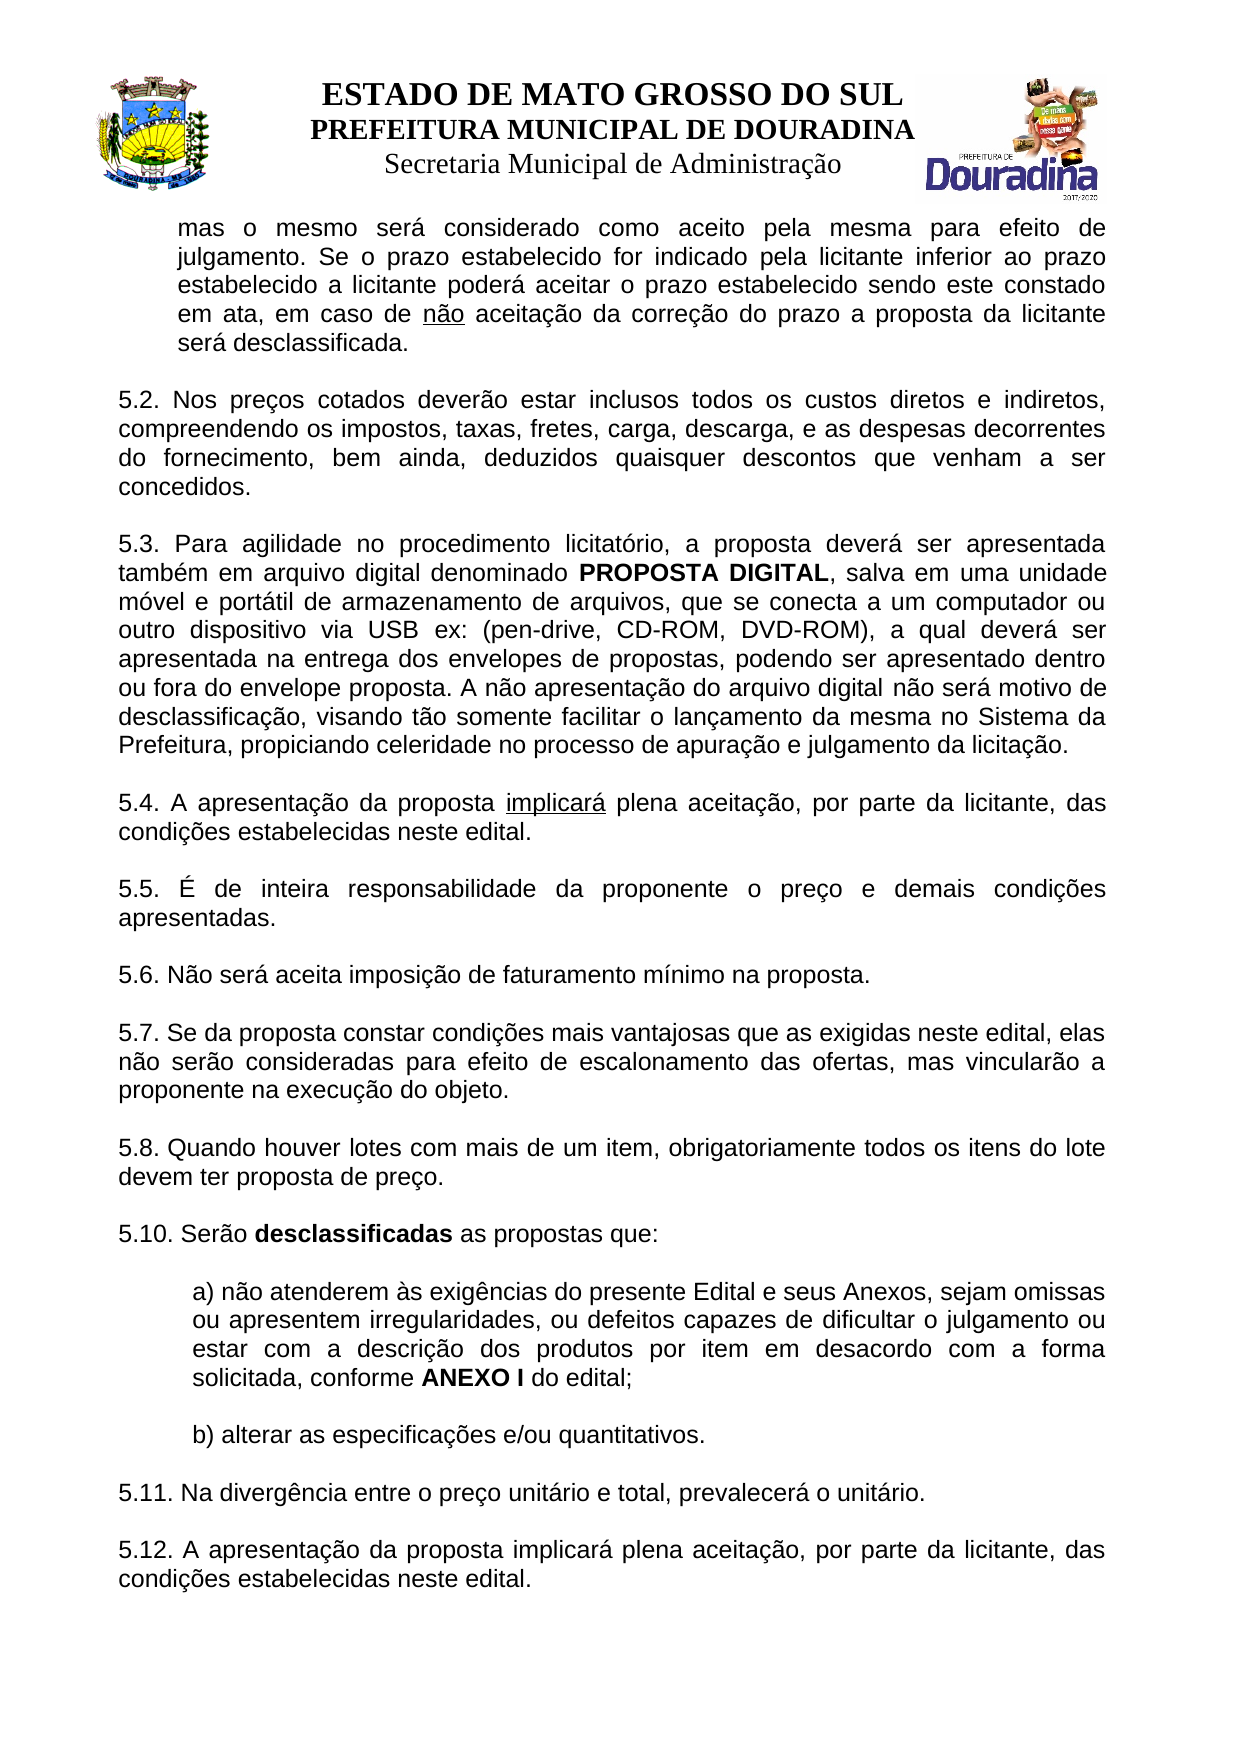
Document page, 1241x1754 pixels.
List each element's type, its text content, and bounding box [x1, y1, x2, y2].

picture [86, 63, 218, 201]
text a) não atenderem às exigências do presente Edital e seus Anexos, sejam omissas ou apresentem irregularidades, ou defeitos capazes de dificultar o julgamento ou estar com a descrição dos produtos por item em desacordo com a forma solicitada, conforme ANEXO I do edital; [192, 1277, 1107, 1392]
text 5.11. Na divergência entre o preço unitário e total, prevalecerá o unitário. [118, 1478, 1107, 1507]
text 5.4. A apresentação da proposta implicará plena aceitação, por parte da licitante, das condições estabelecidas neste edital. [118, 788, 1107, 845]
text 5.12. A apresentação da proposta implicará plena aceitação, por parte da licitante, das condições estabelecidas neste edital. [118, 1535, 1107, 1593]
text 5.3. Para agilidade no procedimento licitatório, a proposta deverá ser apresentada também em arquivo digital denominado PROPOSTA DIGITAL, salva em uma unidade móvel e portátil de armazenamento de arquivos, que se conecta a um computador ou outro dispositivo via USB ex: (pen-drive, CD-ROM, DVD-ROM), a qual deverá ser apresentada na entrega dos envelopes de propostas, podendo ser apresentado dentro ou fora do envelope proposta. A não apresentação do arquivo digital não será motivo de desclassificação, visando tão somente facilitar o lançamento da mesma no Sistema da Prefeitura, propiciando celeridade no processo de apuração e julgamento da licitação. [118, 529, 1107, 759]
text 5.5. É de inteira responsabilidade da proponente o preço e demais condições apresentadas. [118, 874, 1107, 932]
text 5.2. Nos preços cotados deverão estar inclusos todos os custos diretos e indiretos, compreendendo os impostos, taxas, fretes, carga, descarga, e as despesas decorrentes do fornecimento, bem ainda, deduzidos quaisquer descontos que venham a ser concedidos. [118, 385, 1107, 500]
text 5.10. Serão desclassificadas as propostas que: [118, 1219, 1107, 1248]
text b) alterar as especificações e/ou quantitativos. [192, 1420, 1107, 1449]
text 5.6. Não será aceita imposição de faturamento mínimo na proposta. [118, 960, 1107, 989]
text 5.8. Quando houver lotes com mais de um item, obrigatoriamente todos os itens do lote devem ter proposta de preço. [118, 1133, 1107, 1190]
picture [915, 74, 1108, 204]
text 5.7. Se da proposta constar condições mais vantajosas que as exigidas neste edital, elas não serão consideradas para efeito de escalonamento das ofertas, mas vincularão a proponente na execução do objeto. [118, 1018, 1107, 1104]
